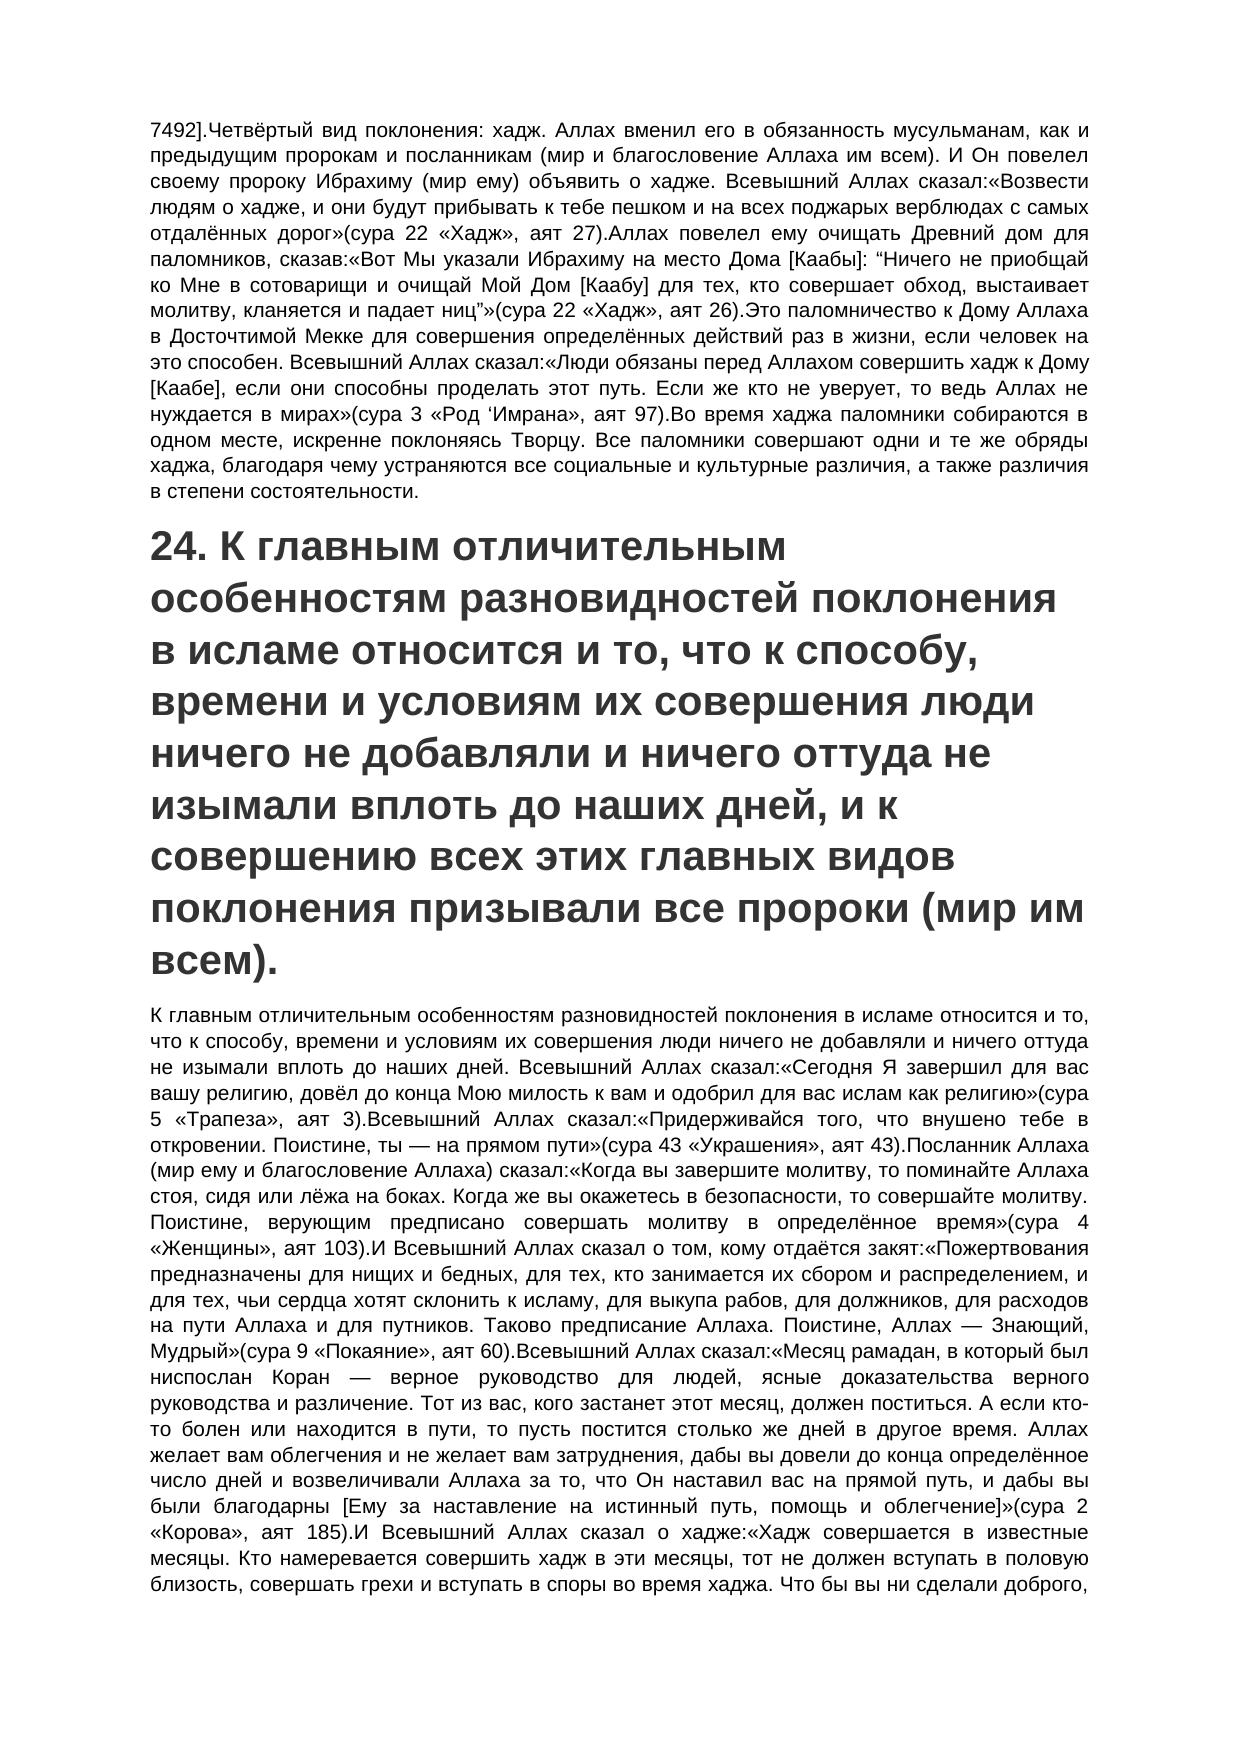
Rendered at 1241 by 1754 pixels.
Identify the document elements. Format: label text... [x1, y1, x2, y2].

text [150, 117, 1090, 503]
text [150, 1003, 1090, 1596]
subtitle 24. К главным отличительным особенностям разновидностей поклонения в исламе относится и то, что к способу, времени и условиям их совершения люди ничего не добавляли и ничего оттуда не изымали вплоть до наших дней, и к совершению всех этих главных видов поклонения призывали все пророки (мир им всем). [150, 522, 1090, 983]
